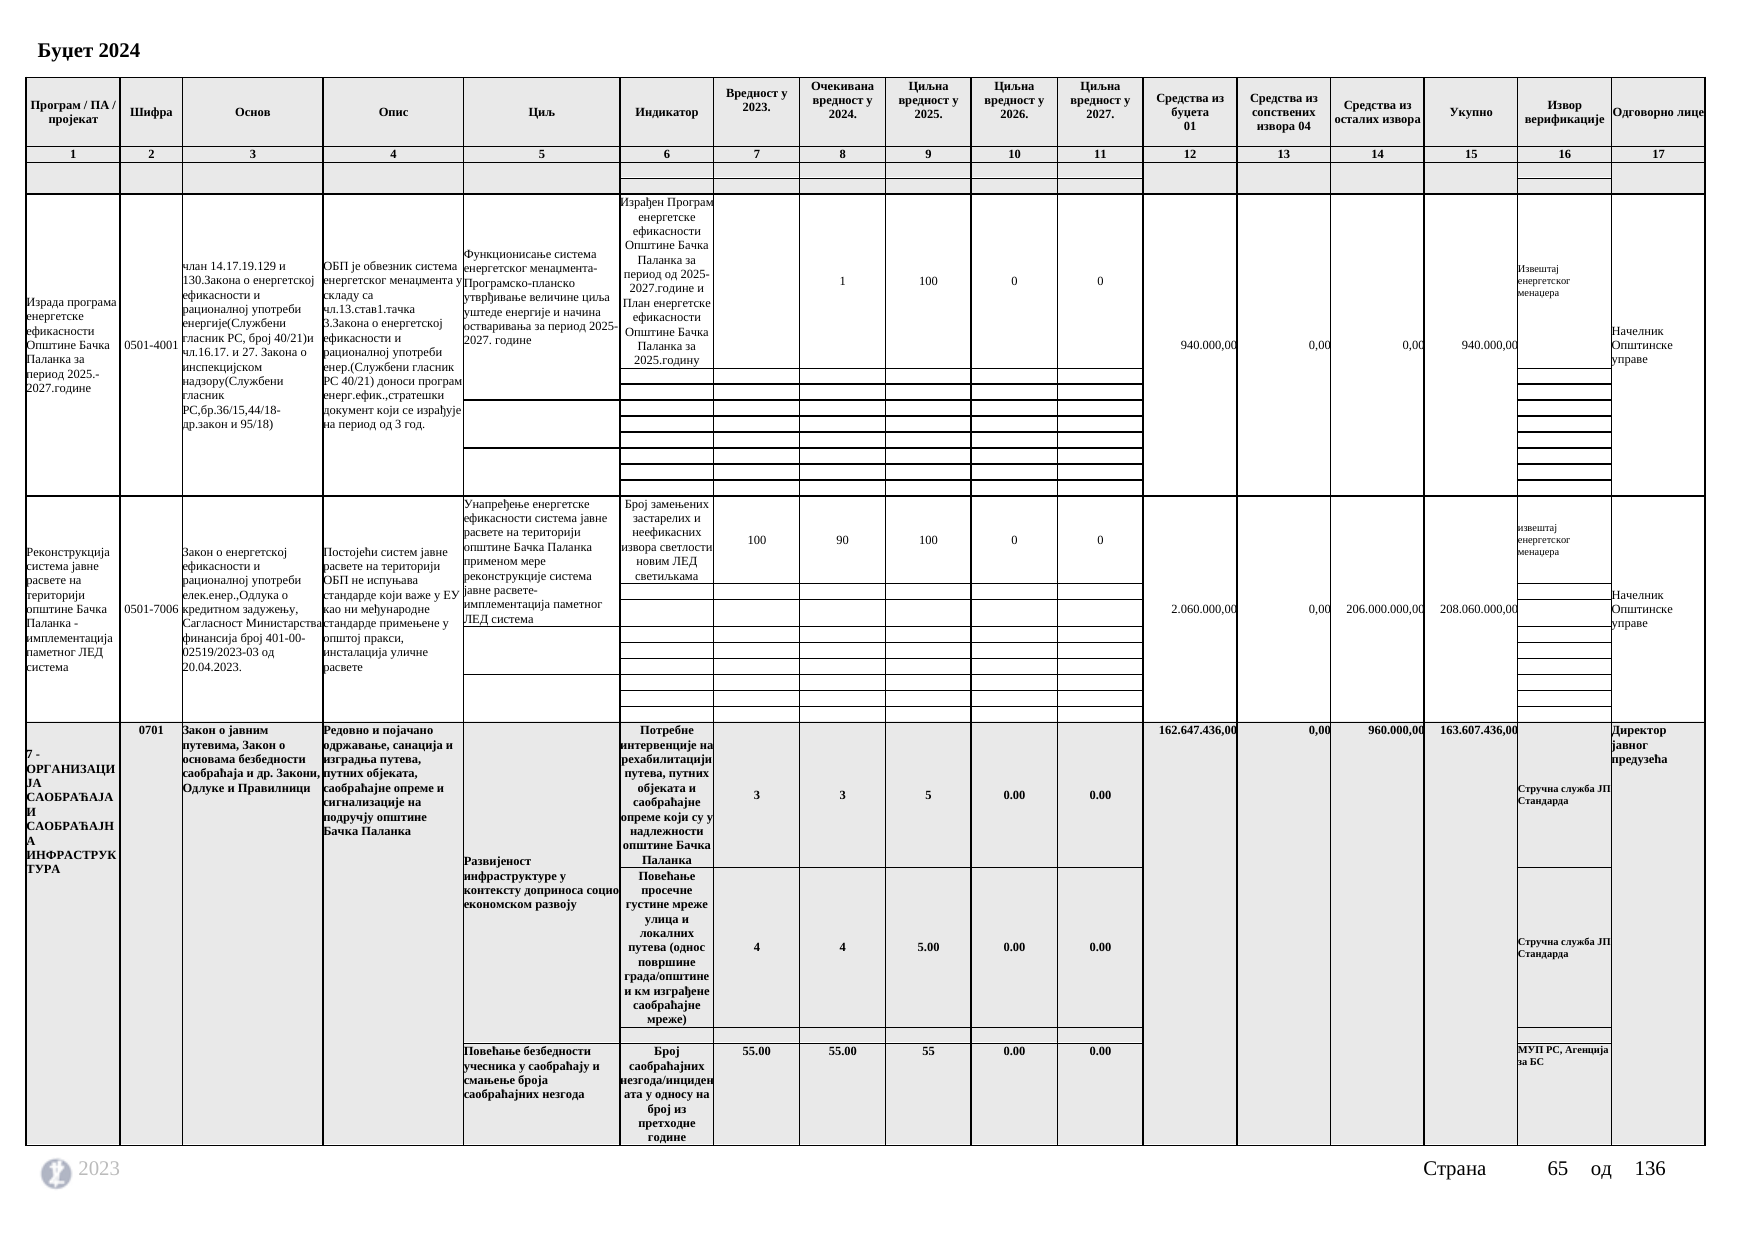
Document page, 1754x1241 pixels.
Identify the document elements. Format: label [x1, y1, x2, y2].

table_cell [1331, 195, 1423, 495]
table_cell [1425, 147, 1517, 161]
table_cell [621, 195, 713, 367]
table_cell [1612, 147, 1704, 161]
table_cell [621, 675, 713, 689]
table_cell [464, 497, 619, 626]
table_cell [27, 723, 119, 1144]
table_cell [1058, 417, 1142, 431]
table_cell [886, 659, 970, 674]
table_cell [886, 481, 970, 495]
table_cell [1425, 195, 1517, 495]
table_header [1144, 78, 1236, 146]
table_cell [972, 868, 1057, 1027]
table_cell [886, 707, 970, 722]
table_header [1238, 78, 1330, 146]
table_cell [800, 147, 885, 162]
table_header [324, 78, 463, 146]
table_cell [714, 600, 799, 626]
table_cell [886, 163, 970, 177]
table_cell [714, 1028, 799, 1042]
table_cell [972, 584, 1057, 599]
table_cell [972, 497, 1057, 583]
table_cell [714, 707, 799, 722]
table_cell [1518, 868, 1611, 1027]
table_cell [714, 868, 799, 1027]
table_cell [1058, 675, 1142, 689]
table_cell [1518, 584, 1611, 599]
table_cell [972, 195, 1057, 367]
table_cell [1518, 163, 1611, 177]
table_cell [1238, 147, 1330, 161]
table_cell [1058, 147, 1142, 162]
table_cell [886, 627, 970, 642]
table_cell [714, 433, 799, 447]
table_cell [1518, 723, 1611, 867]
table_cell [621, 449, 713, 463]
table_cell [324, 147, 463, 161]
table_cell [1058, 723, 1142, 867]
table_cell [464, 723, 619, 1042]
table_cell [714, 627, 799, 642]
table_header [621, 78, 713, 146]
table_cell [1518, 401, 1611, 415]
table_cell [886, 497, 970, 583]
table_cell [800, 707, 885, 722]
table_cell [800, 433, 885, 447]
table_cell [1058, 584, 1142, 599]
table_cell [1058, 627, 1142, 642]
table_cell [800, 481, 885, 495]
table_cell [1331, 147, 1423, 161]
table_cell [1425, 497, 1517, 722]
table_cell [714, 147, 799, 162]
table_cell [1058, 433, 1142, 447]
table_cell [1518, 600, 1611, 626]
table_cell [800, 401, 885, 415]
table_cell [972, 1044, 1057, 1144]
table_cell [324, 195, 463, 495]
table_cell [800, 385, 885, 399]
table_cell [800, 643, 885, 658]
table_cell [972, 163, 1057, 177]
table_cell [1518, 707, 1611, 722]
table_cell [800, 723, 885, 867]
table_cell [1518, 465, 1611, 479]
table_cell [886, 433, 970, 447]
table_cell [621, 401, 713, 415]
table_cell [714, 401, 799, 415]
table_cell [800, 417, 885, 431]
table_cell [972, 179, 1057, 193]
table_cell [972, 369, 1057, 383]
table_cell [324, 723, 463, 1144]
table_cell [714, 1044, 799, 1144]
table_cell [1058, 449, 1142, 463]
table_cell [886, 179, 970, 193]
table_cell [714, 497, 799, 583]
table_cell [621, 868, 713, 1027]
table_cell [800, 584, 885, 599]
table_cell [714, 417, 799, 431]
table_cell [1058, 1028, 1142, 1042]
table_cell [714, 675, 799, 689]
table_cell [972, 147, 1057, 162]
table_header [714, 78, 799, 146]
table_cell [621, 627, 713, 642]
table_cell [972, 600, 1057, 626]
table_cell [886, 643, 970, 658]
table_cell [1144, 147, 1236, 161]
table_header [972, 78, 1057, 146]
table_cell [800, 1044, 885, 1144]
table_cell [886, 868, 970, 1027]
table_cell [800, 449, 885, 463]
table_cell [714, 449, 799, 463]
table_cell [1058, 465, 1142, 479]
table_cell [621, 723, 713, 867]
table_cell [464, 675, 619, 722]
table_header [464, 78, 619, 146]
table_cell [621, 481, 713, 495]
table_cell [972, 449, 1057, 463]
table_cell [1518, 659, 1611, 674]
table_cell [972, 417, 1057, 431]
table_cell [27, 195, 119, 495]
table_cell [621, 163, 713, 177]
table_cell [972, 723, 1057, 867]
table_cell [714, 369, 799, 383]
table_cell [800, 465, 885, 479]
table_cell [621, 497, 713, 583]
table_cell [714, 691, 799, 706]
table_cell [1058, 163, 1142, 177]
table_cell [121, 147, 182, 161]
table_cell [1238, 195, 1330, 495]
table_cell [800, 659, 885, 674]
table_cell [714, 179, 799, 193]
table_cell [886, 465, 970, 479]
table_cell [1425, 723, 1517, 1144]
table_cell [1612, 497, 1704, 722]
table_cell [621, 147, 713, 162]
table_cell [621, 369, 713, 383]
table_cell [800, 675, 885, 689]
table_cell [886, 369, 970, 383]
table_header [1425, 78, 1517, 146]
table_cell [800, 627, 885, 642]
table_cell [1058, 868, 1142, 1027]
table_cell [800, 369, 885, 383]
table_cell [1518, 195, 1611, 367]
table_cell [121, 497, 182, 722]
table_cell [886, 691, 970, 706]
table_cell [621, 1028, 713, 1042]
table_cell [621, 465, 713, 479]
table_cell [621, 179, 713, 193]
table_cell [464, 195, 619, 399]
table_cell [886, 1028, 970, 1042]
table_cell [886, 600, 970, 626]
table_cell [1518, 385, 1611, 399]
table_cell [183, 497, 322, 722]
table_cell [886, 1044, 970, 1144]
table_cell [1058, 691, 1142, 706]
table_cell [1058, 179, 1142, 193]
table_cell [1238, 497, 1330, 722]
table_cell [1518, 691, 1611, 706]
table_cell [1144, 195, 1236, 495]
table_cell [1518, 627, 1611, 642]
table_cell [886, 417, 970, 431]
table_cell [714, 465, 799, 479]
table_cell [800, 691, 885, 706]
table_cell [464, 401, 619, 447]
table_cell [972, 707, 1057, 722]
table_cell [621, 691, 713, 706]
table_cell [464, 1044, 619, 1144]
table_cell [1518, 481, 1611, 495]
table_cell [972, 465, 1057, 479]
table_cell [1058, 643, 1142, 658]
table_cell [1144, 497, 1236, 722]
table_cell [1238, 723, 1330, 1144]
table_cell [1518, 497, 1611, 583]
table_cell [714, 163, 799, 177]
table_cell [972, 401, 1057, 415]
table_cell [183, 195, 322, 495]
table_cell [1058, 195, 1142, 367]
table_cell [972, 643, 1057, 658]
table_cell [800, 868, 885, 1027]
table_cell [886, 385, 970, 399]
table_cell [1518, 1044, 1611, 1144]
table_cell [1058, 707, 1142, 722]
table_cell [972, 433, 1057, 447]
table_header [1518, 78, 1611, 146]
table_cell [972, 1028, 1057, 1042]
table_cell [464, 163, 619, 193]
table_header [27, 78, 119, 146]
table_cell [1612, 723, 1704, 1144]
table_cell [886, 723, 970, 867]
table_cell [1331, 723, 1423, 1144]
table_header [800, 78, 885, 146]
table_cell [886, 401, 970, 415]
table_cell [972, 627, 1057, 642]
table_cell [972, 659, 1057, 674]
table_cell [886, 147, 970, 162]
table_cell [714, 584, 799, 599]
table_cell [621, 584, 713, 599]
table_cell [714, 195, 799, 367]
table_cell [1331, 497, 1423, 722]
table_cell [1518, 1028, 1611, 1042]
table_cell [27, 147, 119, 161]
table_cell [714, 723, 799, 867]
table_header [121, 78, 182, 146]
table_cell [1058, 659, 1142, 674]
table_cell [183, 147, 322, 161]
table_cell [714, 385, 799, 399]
picture [37, 1155, 76, 1194]
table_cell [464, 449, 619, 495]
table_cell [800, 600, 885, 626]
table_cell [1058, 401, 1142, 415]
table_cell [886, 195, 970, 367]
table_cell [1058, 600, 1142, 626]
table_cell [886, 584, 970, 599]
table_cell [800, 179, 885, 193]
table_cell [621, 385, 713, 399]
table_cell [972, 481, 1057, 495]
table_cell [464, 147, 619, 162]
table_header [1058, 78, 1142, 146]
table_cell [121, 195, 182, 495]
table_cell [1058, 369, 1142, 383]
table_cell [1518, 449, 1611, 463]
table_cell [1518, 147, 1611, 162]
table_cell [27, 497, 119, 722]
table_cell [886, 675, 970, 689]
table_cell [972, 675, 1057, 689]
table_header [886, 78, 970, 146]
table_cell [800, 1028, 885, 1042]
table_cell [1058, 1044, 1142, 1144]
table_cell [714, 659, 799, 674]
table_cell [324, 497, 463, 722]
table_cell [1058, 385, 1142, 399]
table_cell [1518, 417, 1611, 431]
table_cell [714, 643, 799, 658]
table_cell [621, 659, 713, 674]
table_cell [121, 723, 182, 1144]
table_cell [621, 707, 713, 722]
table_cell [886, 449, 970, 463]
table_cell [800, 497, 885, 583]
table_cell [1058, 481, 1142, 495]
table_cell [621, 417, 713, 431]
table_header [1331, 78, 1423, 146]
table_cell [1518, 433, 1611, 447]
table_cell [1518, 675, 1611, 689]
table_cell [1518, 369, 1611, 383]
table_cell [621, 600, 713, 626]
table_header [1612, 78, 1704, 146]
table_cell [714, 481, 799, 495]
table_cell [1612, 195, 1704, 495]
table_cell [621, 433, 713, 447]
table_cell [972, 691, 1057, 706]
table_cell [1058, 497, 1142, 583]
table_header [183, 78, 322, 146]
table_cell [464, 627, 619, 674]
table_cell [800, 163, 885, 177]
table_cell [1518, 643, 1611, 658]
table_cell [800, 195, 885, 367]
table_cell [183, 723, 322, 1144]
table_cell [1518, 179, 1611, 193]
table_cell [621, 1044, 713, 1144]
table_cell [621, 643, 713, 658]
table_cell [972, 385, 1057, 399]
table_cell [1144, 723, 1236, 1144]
